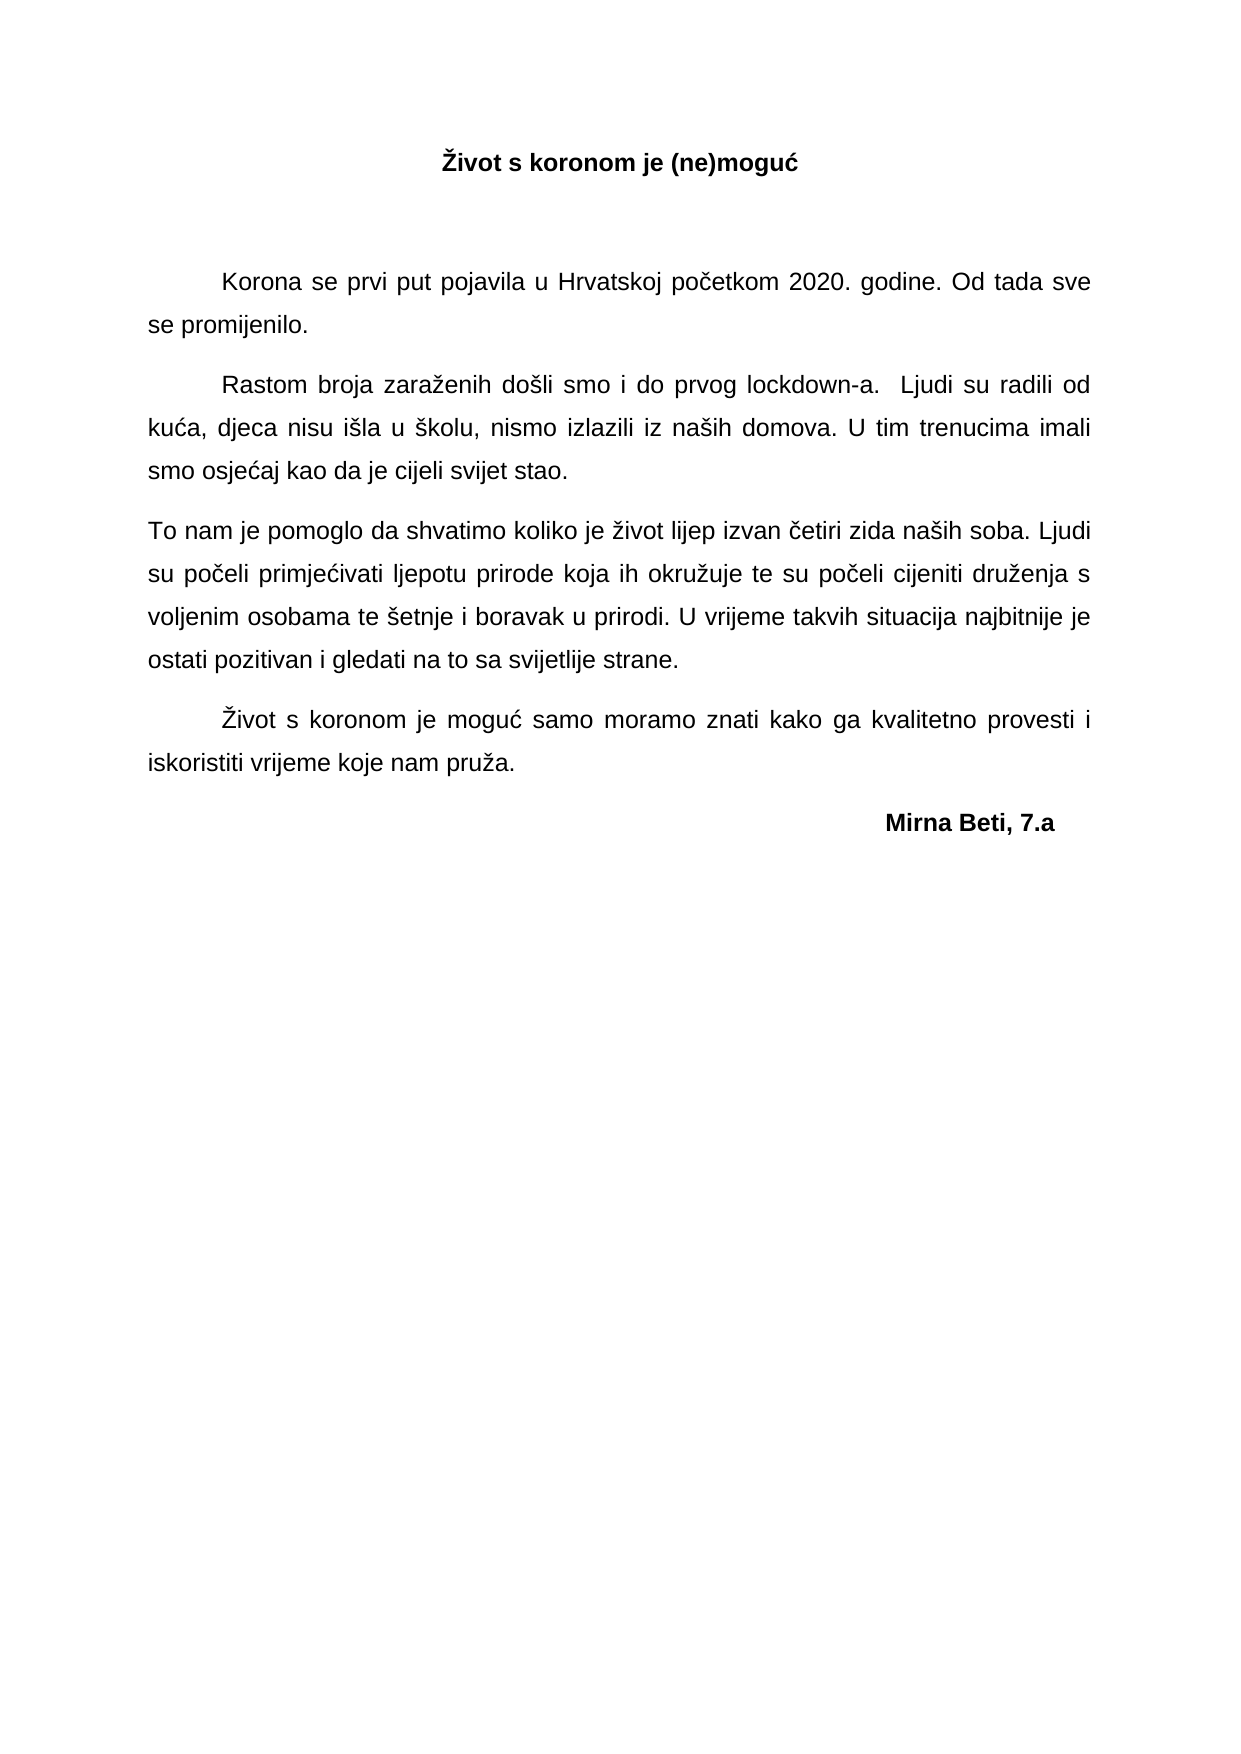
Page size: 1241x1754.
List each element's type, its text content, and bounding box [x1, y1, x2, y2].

text Život s koronom je (ne)moguć [148, 148, 1093, 176]
text To nam je pomoglo da shvatimo koliko je život lijep izvan četiri zida naših soba. Ljudi su počeli primjećivati ljepotu prirode koja ih okružuje te su počeli cijeniti druženja s voljenim osobama te šetnje i boravak u prirodi. U vrijeme takvih situacija najbitnije je ostati pozitivan i gledati na to sa svijetlije strane. [148, 516, 1093, 674]
text Rastom broja zaraženih došli smo i do prvog lockdown-a. Ljudi su radili od kuća, djeca nisu išla u školu, nismo izlazili iz naših domova. U tim trenucima imali smo osjećaj kao da je cijeli svijet stao. [148, 370, 1093, 485]
text Mirna Beti, 7.a [811, 808, 1093, 837]
text Korona se prvi put pojavila u Hrvatskoj početkom 2020. godine. Od tada sve se promijenilo. [148, 267, 1093, 339]
text Život s koronom je moguć samo moramo znati kako ga kvalitetno provesti i iskoristiti vrijeme koje nam pruža. [148, 705, 1093, 777]
